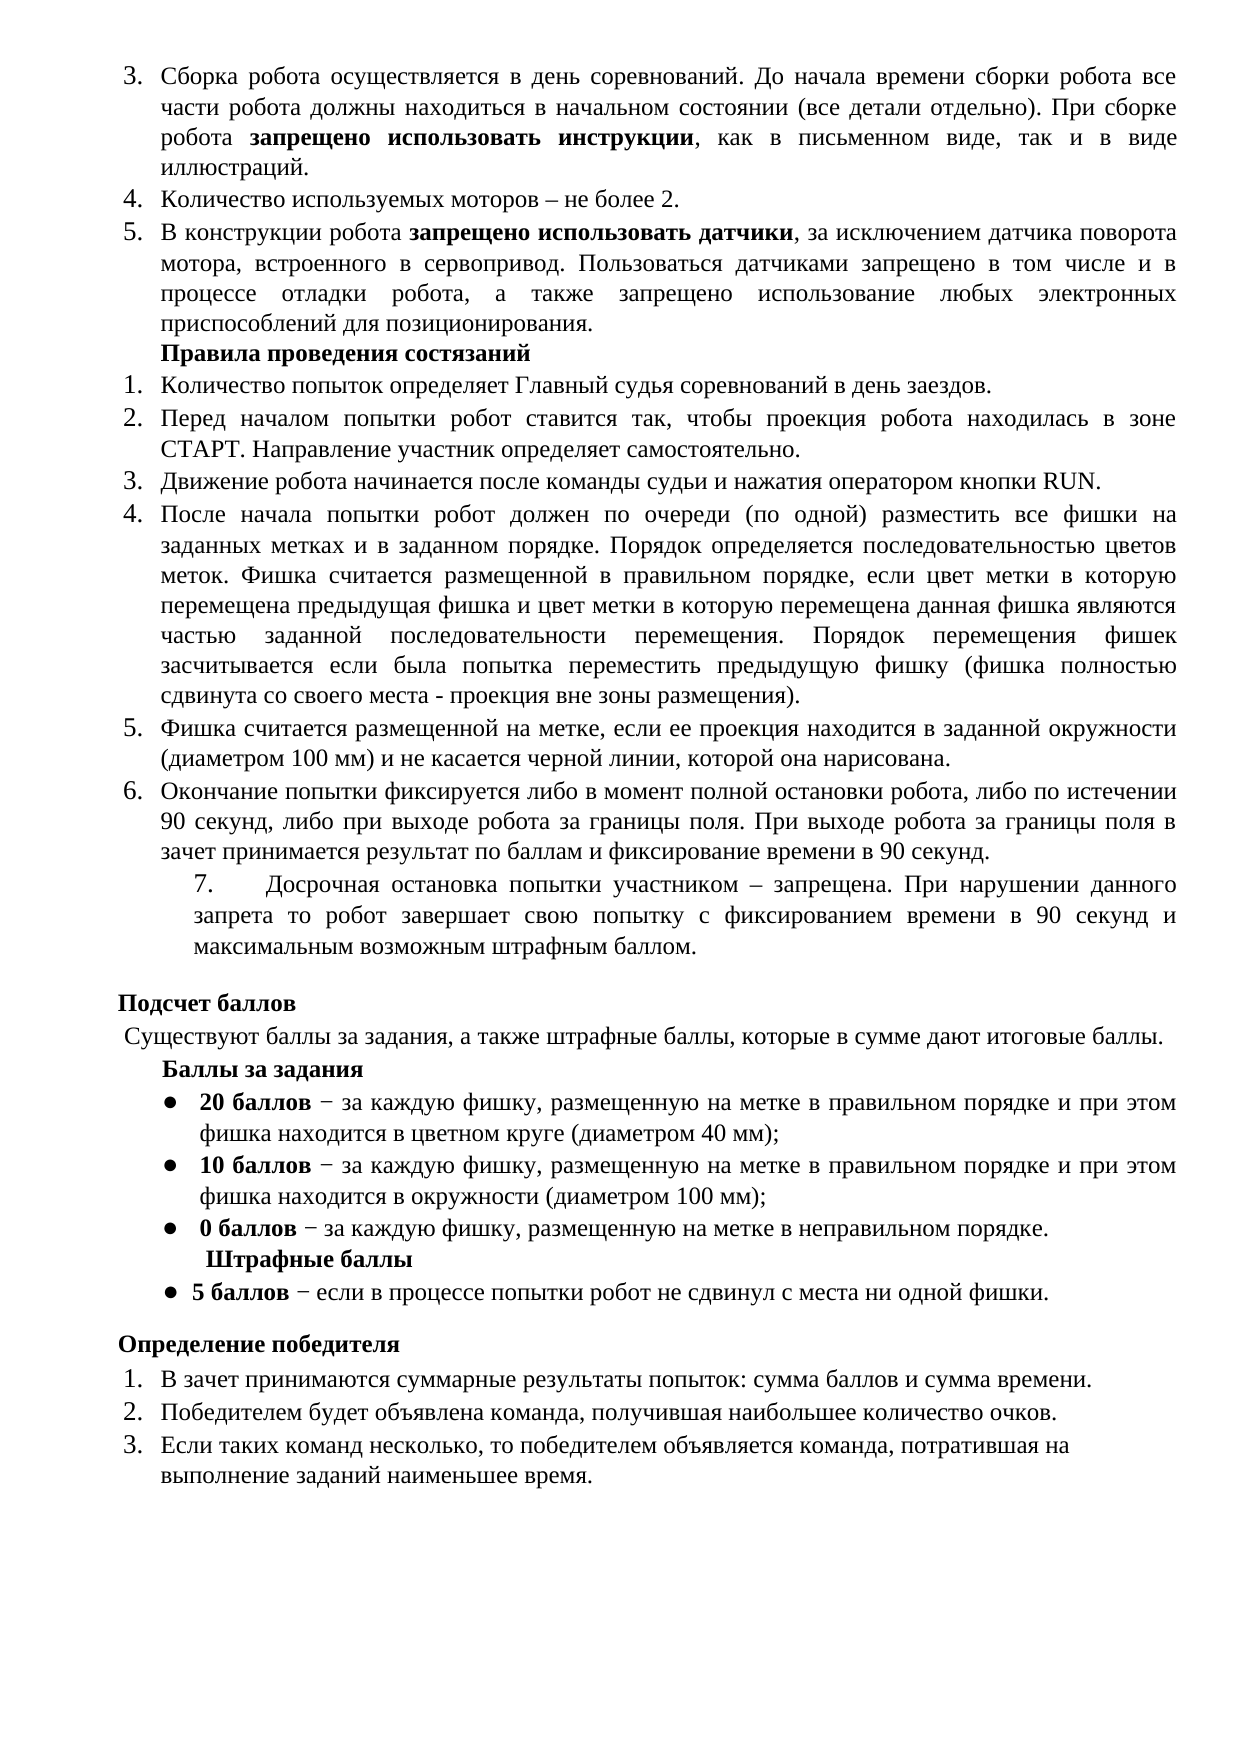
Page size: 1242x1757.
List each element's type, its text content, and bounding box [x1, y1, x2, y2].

list Количество попыток определяет Главный судья соревнований в день заездов. [123, 368, 1178, 399]
list В зачет принимаются суммарные результаты попыток: сумма баллов и сумма времени. [123, 1362, 1178, 1393]
list Досрочная остановка попытки участником – запрещена. При нарушении данного запрета то робот завершает свою попытку с фиксированием времени в 90 секунд и максимальным возможным штрафным баллом. [193, 867, 1178, 960]
list Сборка робота осуществляется в день соревнований. До начала времени сборки робота все части робота должны находиться в начальном состоянии (все детали отдельно). При сборке робота запрещено использовать инструкции, как в письменном виде, так и в виде иллюстраций. [123, 59, 1178, 181]
list Движение робота начинается после команды судьи и нажатия оператором кнопки RUN. [123, 464, 1178, 495]
list Фишка считается размещенной на метке, если ее проекция находится в заданной окружности (диаметром ) и не касается черной линии, которой она нарисована. [123, 711, 1178, 772]
text Штрафные баллы [199, 1244, 1178, 1273]
list После начала попытки робот должен по очереди (по одной) разместить все фишки на заданных метках и в заданном порядке. Порядок определяется последовательностью цветов меток. Фишка считается размещенной в правильном порядке, если цвет метки в которую перемещена предыдущая фишка и цвет метки в которую перемещена данная фишка являются частью заданной последовательности перемещения. Порядок перемещения фишек засчитывается если была попытка переместить предыдущую фишку (фишка полностью сдвинута со своего места - проекция вне зоны размещения). [123, 497, 1178, 709]
subtitle Подсчет баллов [118, 988, 1183, 1017]
list 0 баллов − за каждую фишку, размещенную на метке в неправильном порядке. [162, 1211, 1178, 1243]
text Существуют баллы за задания, а также штрафные баллы, которые в сумме дают итоговые баллы. [124, 1021, 1178, 1050]
list 20 баллов − за каждую фишку, размещенную на метке в правильном порядке и при этом фишка находится в цветном круге (диаметром ); [162, 1085, 1178, 1146]
list Количество используемых моторов – не более 2. [123, 182, 1178, 213]
list Победителем будет объявлена команда, получившая наибольшее количество очков. [123, 1395, 1178, 1426]
list В конструкции робота запрещено использовать датчики, за исключением датчика поворота мотора, встроенного в сервопривод. Пользоваться датчиками запрещено в том числе и в процессе отладки робота, а также запрещено использование любых электронных приспособлений для позиционирования. [123, 215, 1178, 337]
subtitle Определение победителя [118, 1329, 1183, 1357]
list 10 баллов − за каждую фишку, размещенную на метке в правильном порядке и при этом фишка находится в окружности (диаметром ); [162, 1148, 1178, 1209]
text Правила проведения состязаний [160, 338, 1178, 367]
list Окончание попытки фиксируется либо в момент полной остановки робота, либо по истечении 90 секунд, либо при выходе робота за границы поля. При выходе робота за границы поля в зачет принимается результат по баллам и фиксирование времени в 90 секунд. [123, 774, 1178, 865]
list Перед началом попытки робот ставится так, чтобы проекция робота находилась в зоне СТАРТ. Направление участник определяет самостоятельно. [123, 401, 1178, 462]
text Баллы за задания [162, 1054, 1183, 1083]
list Если таких команд несколько, то победителем объявляется команда, потратившая на выполнение заданий наименьшее время. [123, 1428, 1178, 1489]
list 5 баллов − если в процессе попытки робот не сдвинул с места ни одной фишки. [162, 1275, 1178, 1306]
